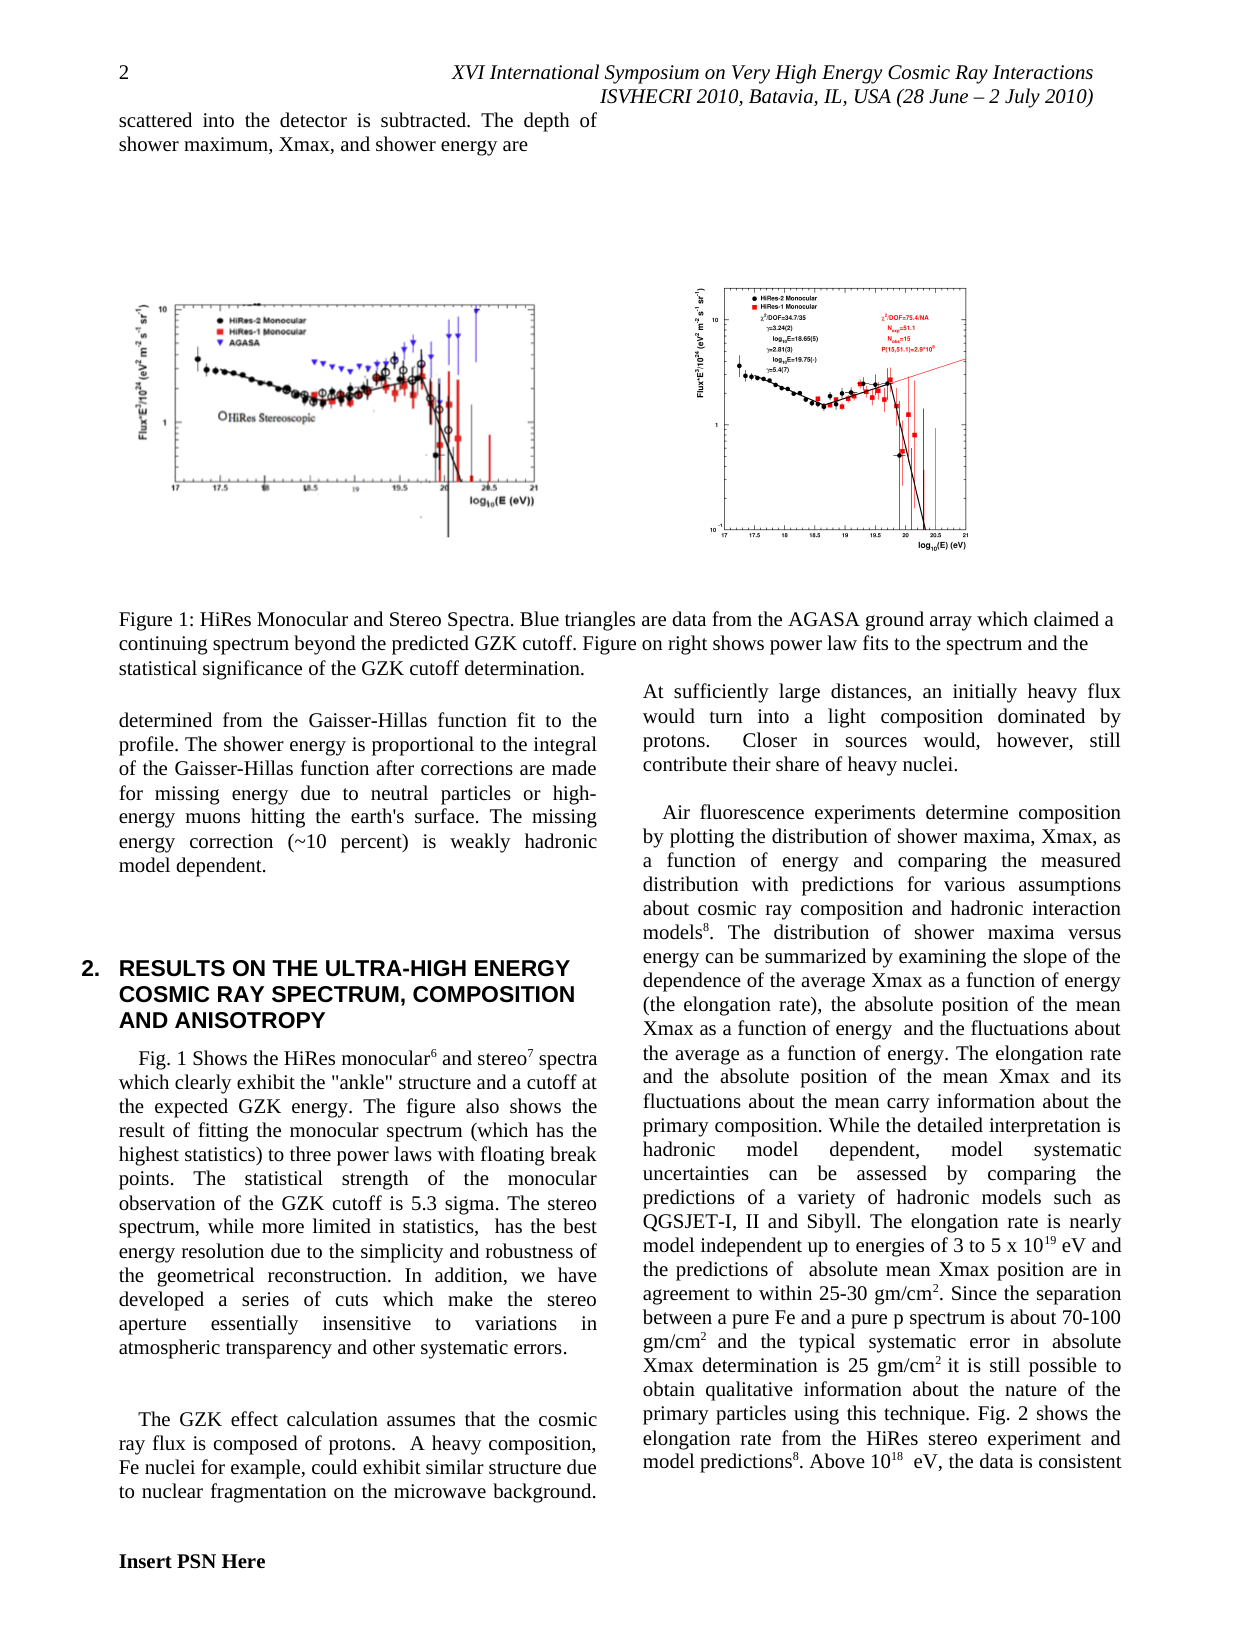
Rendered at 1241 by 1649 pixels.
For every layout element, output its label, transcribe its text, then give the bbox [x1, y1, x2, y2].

picture [694, 276, 978, 560]
picture [118, 289, 550, 539]
subtitle Results on the Ultra-high Energy Cosmic Ray Spectrum, composition and anisotropy [81, 954, 598, 1033]
text Figure 1: HiRes Monocular and Stereo Spectra. Blue triangles are data from the AGASA ground array which claimed a continuing spectrum beyond the predicted GZK cutoff. Figure on right shows power law fits to the spectrum and the statistical significance of the GZK cutoff determination. [118, 607, 1122, 679]
text Fig. 1 Shows the HiRes monocular6 and stereo7 spectra which clearly exhibit the "ankle" structure and a cutoff at the expected GZK energy. The figure also shows the result of fitting the monocular spectrum (which has the highest statistics) to three power laws with floating break points. The statistical strength of the monocular observation of the GZK cutoff is 5.3 sigma. The stereo spectrum, while more limited in statistics, has the best energy resolution due to the simplicity and robustness of the geometrical reconstruction. In addition, we have developed a series of cuts which make the stereo aperture essentially insensitive to variations in atmospheric transparency and other systematic errors. [118, 1046, 598, 1359]
text determined from the Gaisser-Hillas function fit to the profile. The shower energy is proportional to the integral of the Gaisser-Hillas function after corrections are made for missing energy due to neutral particles or high-energy muons hitting the earth's surface. The missing energy correction (~10 percent) is weakly hadronic model dependent. [118, 708, 598, 877]
text The GZK effect calculation assumes that the cosmic ray flux is composed of protons. A heavy composition, Fe nuclei for example, could exhibit similar structure due to nuclear fragmentation on the microwave background. At sufficiently large distances, an initially heavy flux would turn into a light composition dominated by protons. Closer in sources would, however, still contribute their share of heavy nuclei. [118, 1407, 598, 1503]
text The GZK effect calculation assumes that the cosmic ray flux is composed of protons. A heavy composition, Fe nuclei for example, could exhibit similar structure due to nuclear fragmentation on the microwave background. At sufficiently large distances, an initially heavy flux would turn into a light composition dominated by protons. Closer in sources would, however, still contribute their share of heavy nuclei. [643, 679, 1122, 776]
